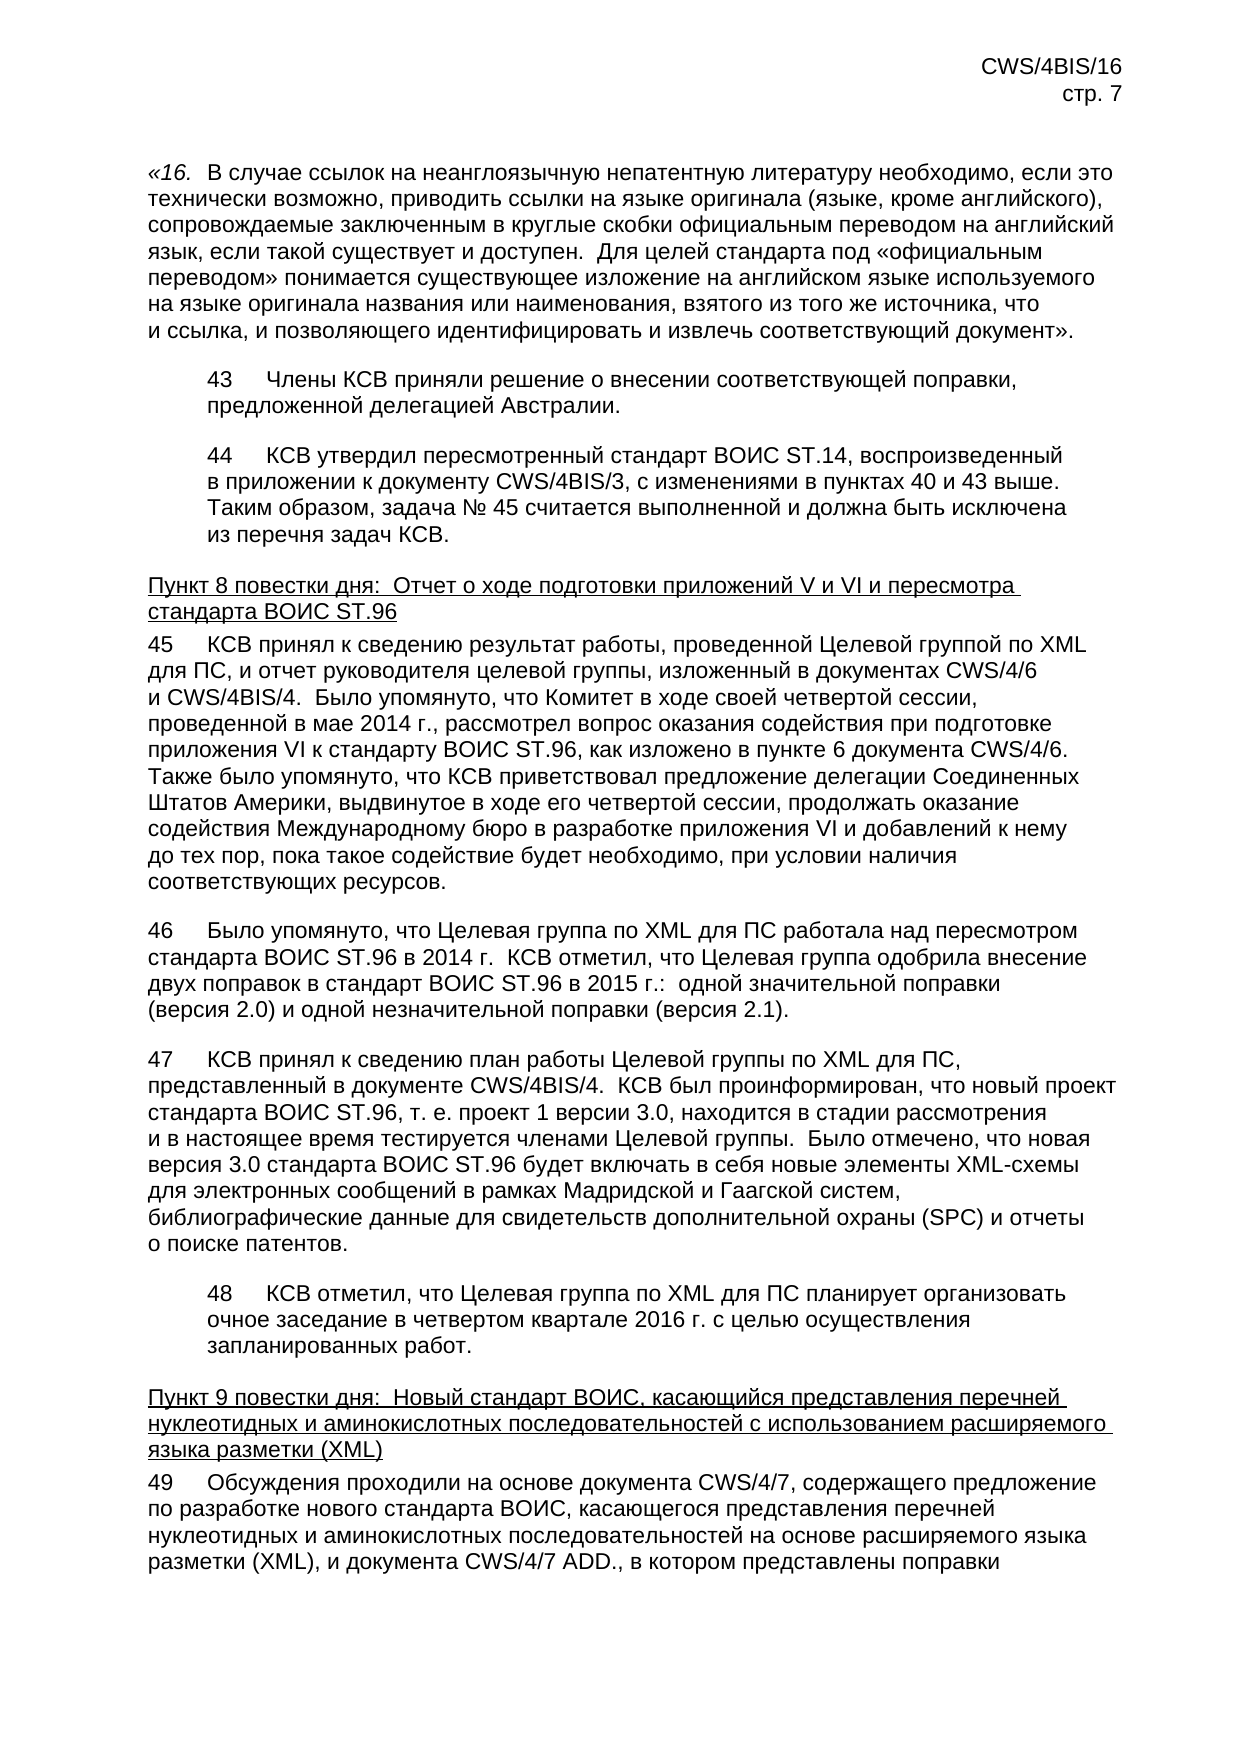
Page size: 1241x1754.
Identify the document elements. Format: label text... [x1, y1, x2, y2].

text КСВ принял к сведению результат работы, проведенной Целевой группой по XML для ПС, и отчет руководителя целевой группы, изложенный в документах CWS/4/6 и CWS/4BIS/4. Было упомянуто, что Комитет в ходе своей четвертой сессии, проведенной в мае 2014 г., рассмотрел вопрос оказания содействия при подготовке приложения VI к стандарту ВОИС ST.96, как изложено в пункте 6 документа CWS/4/6. Также было упомянуто, что КСВ приветствовал предложение делегации Соединенных Штатов Америки, выдвинутое в ходе его четвертой сессии, продолжать оказание содействия Международному бюро в разработке приложения VI и добавлений к нему до тех пор, пока такое содействие будет необходимо, при условии наличия соответствующих ресурсов. [148, 631, 1122, 894]
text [148, 1469, 1122, 1574]
text Было упомянуто, что Целевая группа по XML для ПС работала над пересмотром стандарта ВОИС ST.96 в 2014 г. КСВ отметил, что Целевая группа одобрила внесение двух поправок в стандарт ВОИС ST.96 в 2015 г.: одной значительной поправки (версия 2.0) и одной незначительной поправки (версия 2.1). [148, 917, 1122, 1023]
text КСВ принял к сведению план работы Целевой группы по XML для ПС, представленный в документе CWS/4BIS/4. КСВ был проинформирован, что новый проект стандарта ВОИС ST.96, т. е. проект 1 версии 3.0, находится в стадии рассмотрения и в настоящее время тестируется членами Целевой группы. Было отмечено, что новая версия 3.0 стандарта ВОИС ST.96 будет включать в себя новые элементы XML-схемы для электронных сообщений в рамках Мадридской и Гаагской систем, библиографические данные для свидетельств дополнительной охраны (SPC) и отчеты о поиске патентов. [148, 1046, 1122, 1257]
text Члены КСВ приняли решение о внесении соответствующей поправки, предложенной делегацией Австралии. [207, 366, 1122, 419]
subtitle Пункт 8 повестки дня: Отчет о ходе подготовки приложений V и VI и пересмотра стандарта ВОИС ST.96 [148, 572, 1122, 625]
text КСВ отметил, что Целевая группа по XML для ПС планирует организовать очное заседание в четвертом квартале 2016 г. с целью осуществления запланированных работ. [207, 1279, 1122, 1358]
subtitle Пункт 9 повестки дня: Новый стандарт ВОИС, касающийся представления перечней нуклеотидных и аминокислотных последовательностей с использованием расширяемого языка разметки (XML) [148, 1383, 1122, 1463]
text «16. В случае ссылок на неанглоязычную непатентную литературу необходимо, если это технически возможно, приводить ссылки на языке оригинала (языке, кроме английского), сопровождаемые заключенным в круглые скобки официальным переводом на английский язык, если такой существует и доступен. Для целей стандарта под «официальным переводом» понимается существующее изложение на английском языке используемого на языке оригинала названия или наименования, взятого из того же источника, что и ссылка, и позволяющего идентифицировать и извлечь соответствующий документ». [148, 158, 1122, 343]
text КСВ утвердил пересмотренный стандарт ВОИС ST.14, воспроизведенный в приложении к документу CWS/4BIS/3, с изменениями в пунктах 40 и 43 выше. Таким образом, задача № 45 считается выполненной и должна быть исключена из перечня задач КСВ. [207, 442, 1122, 547]
